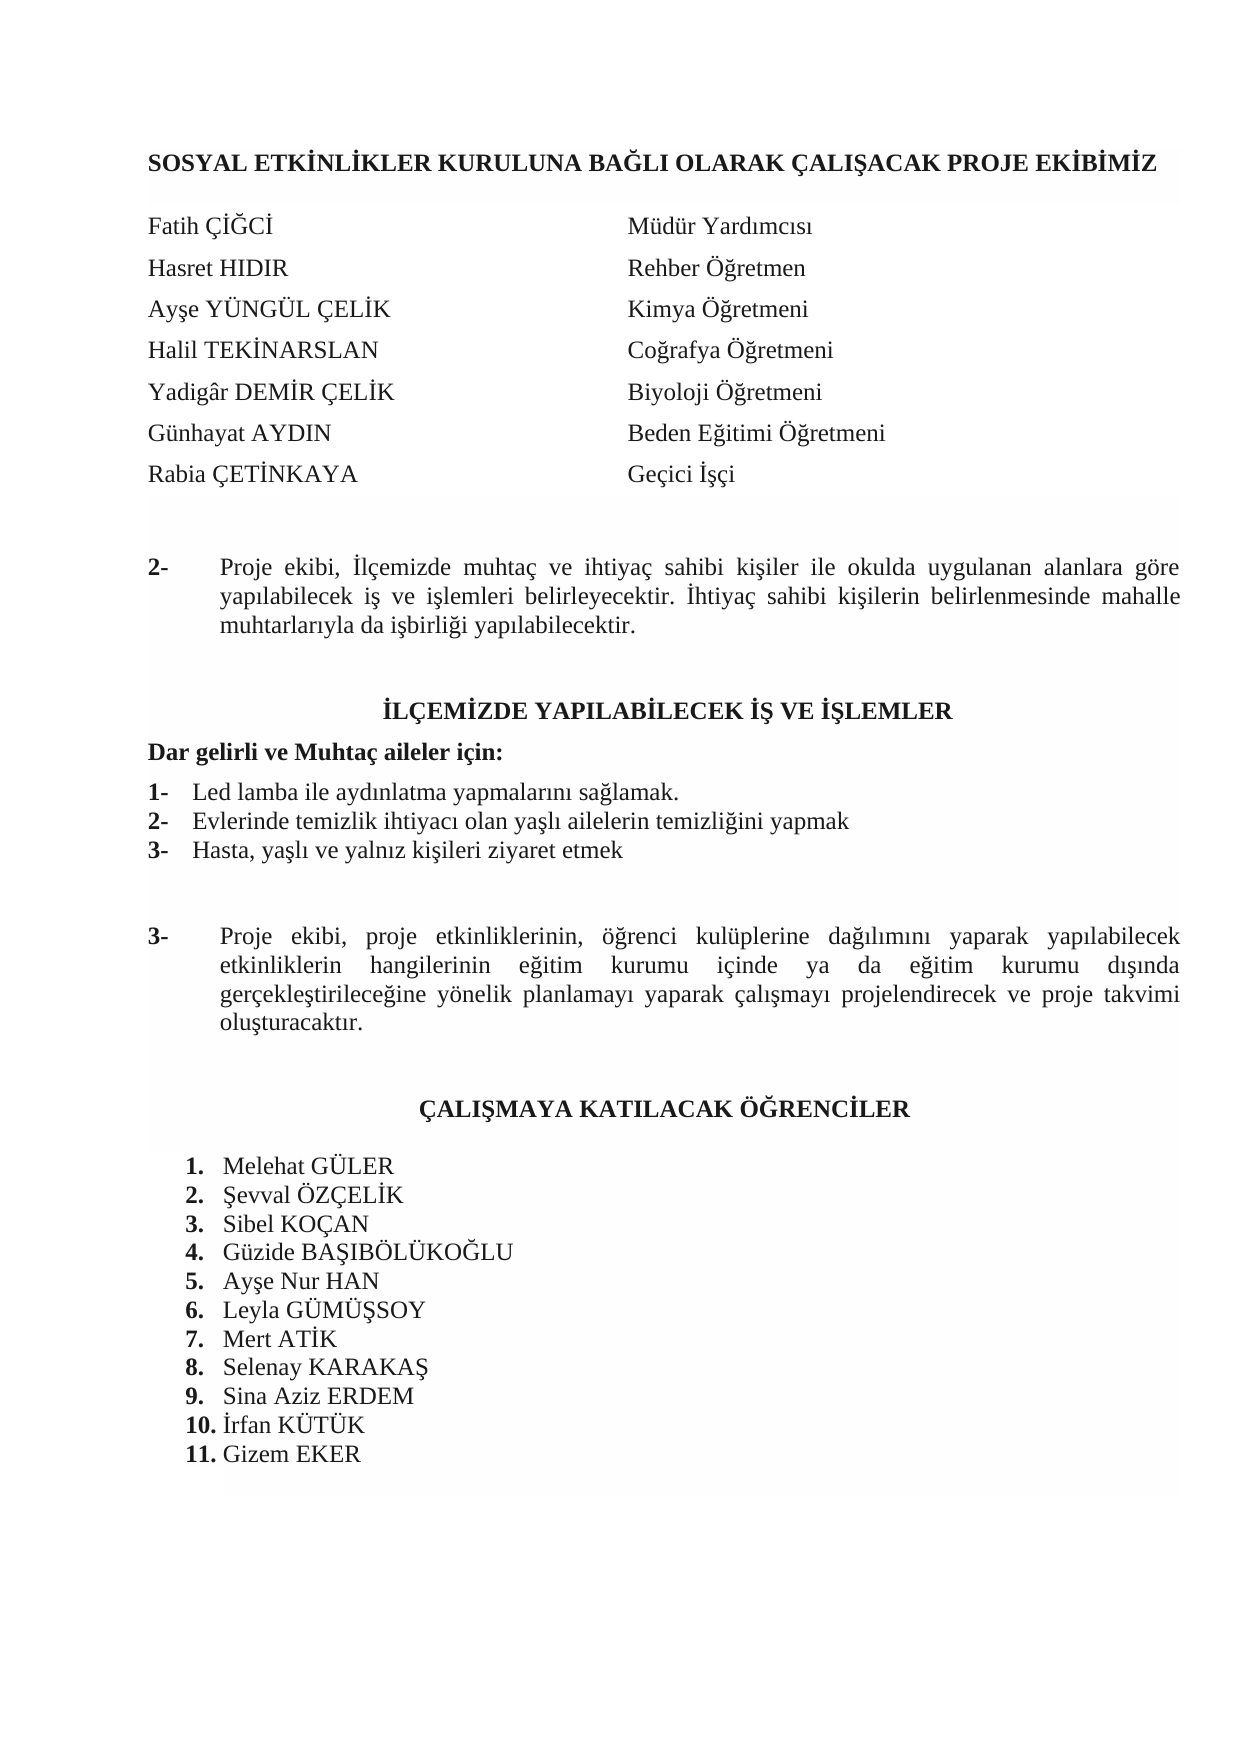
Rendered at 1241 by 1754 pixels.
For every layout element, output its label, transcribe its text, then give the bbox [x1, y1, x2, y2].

text Dar gelirli ve Muhtaç aileler için: [148, 737, 1181, 765]
table_cell Kimya Öğretmeni [616, 288, 1096, 329]
text ÇALIŞMAYA KATILACAK ÖĞRENCİLER [148, 1094, 1181, 1122]
table_cell Rabia ÇETİNKAYA [136, 453, 616, 495]
list Led lamba ile aydınlatma yapmalarını sağlamak. [148, 777, 1181, 806]
table_cell Günhayat AYDIN [136, 412, 616, 453]
table_cell Biyoloji Öğretmeni [616, 371, 1096, 412]
text SOSYAL ETKİNLİKLER KURULUNA BAĞLI OLARAK ÇALIŞACAK PROJE EKİBİMİZ [148, 148, 1181, 176]
list Proje ekibi, İlçemizde muhtaç ve ihtiyaç sahibi kişiler ile okulda uygulanan alanlara göre yapılabilecek iş ve işlemleri belirleyecektir. İhtiyaç sahibi kişilerin belirlenmesinde mahalle muhtarlarıyla da işbirliği yapılabilecektir. [148, 552, 1181, 638]
list İrfan KÜTÜK [185, 1410, 1181, 1439]
list Gizem EKER [185, 1439, 1181, 1467]
list Leyla GÜMÜŞSOY [185, 1295, 1181, 1324]
list Evlerinde temizlik ihtiyacı olan yaşlı ailelerin temizliğini yapmak [148, 806, 1181, 835]
list Hasta, yaşlı ve yalnız kişileri ziyaret etmek [148, 835, 1181, 864]
table_cell Geçici İşçi [616, 453, 1096, 495]
table_header Müdür Yardımcısı [616, 205, 1096, 247]
table_cell Beden Eğitimi Öğretmeni [616, 412, 1096, 453]
table_cell Rehber Öğretmen [616, 247, 1096, 288]
list Şevval ÖZÇELİK [185, 1180, 1181, 1209]
list Ayşe Nur HAN [185, 1266, 1181, 1295]
list Güzide BAŞIBÖLÜKOĞLU [185, 1237, 1181, 1266]
list Melehat GÜLER [185, 1151, 1181, 1180]
list Mert ATİK [185, 1324, 1181, 1352]
table_cell Coğrafya Öğretmeni [616, 329, 1096, 371]
table_header Fatih ÇİĞCİ [136, 205, 616, 247]
table_cell Hasret HIDIR [136, 247, 616, 288]
text İLÇEMİZDE YAPILABİLECEK İŞ VE İŞLEMLER [148, 696, 1181, 725]
table_cell Halil TEKİNARSLAN [136, 329, 616, 371]
table_cell Yadigâr DEMİR ÇELİK [136, 371, 616, 412]
list Selenay KARAKAŞ [185, 1352, 1181, 1381]
list Sina Aziz ERDEM [185, 1381, 1181, 1410]
table_cell Ayşe YÜNGÜL ÇELİK [136, 288, 616, 329]
list Proje ekibi, proje etkinliklerinin, öğrenci kulüplerine dağılımını yaparak yapılabilecek etkinliklerin hangilerinin eğitim kurumu içinde ya da eğitim kurumu dışında gerçekleştirileceğine yönelik planlamayı yaparak çalışmayı projelendirecek ve proje takvimi oluşturacaktır. [148, 921, 1181, 1036]
list Sibel KOÇAN [185, 1209, 1181, 1237]
